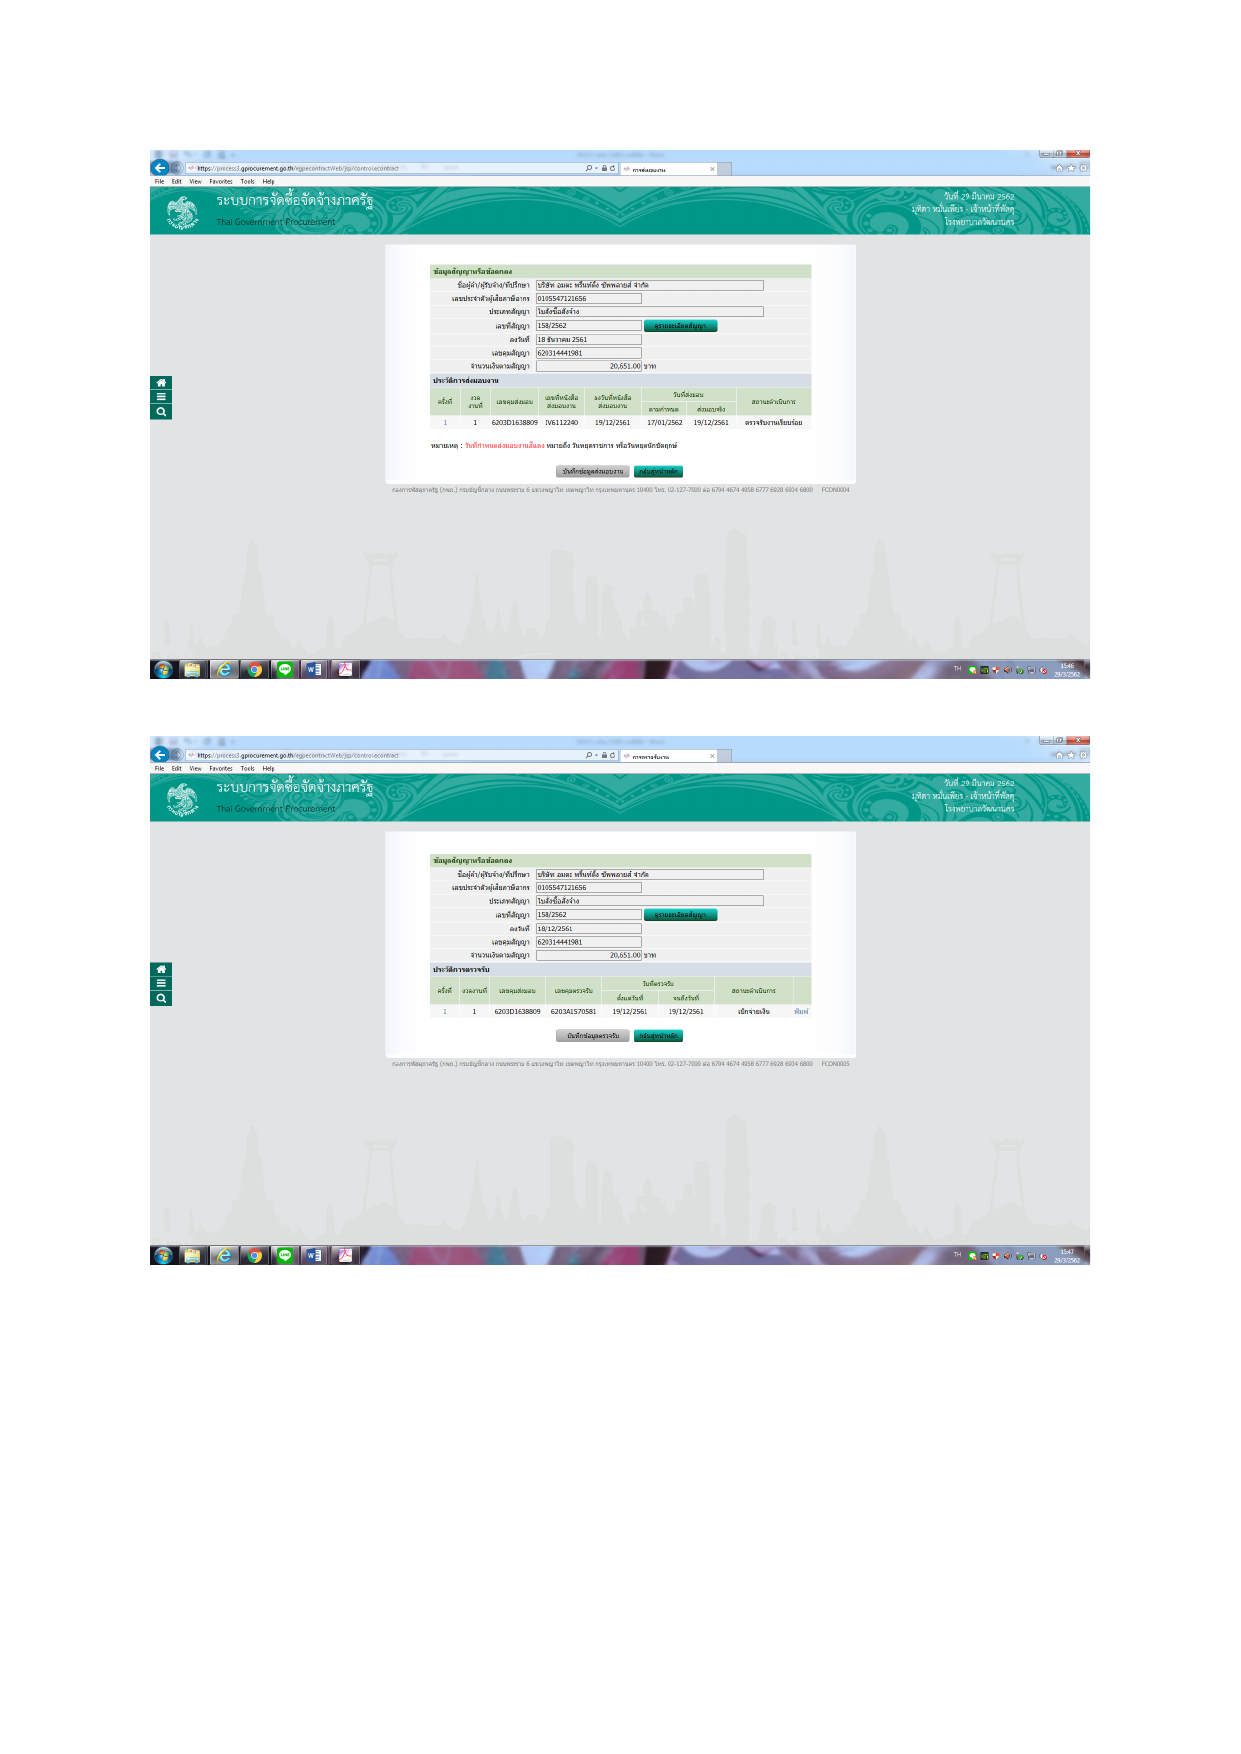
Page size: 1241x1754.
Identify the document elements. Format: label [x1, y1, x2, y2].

picture [150, 736, 1091, 1265]
picture [150, 150, 1091, 679]
